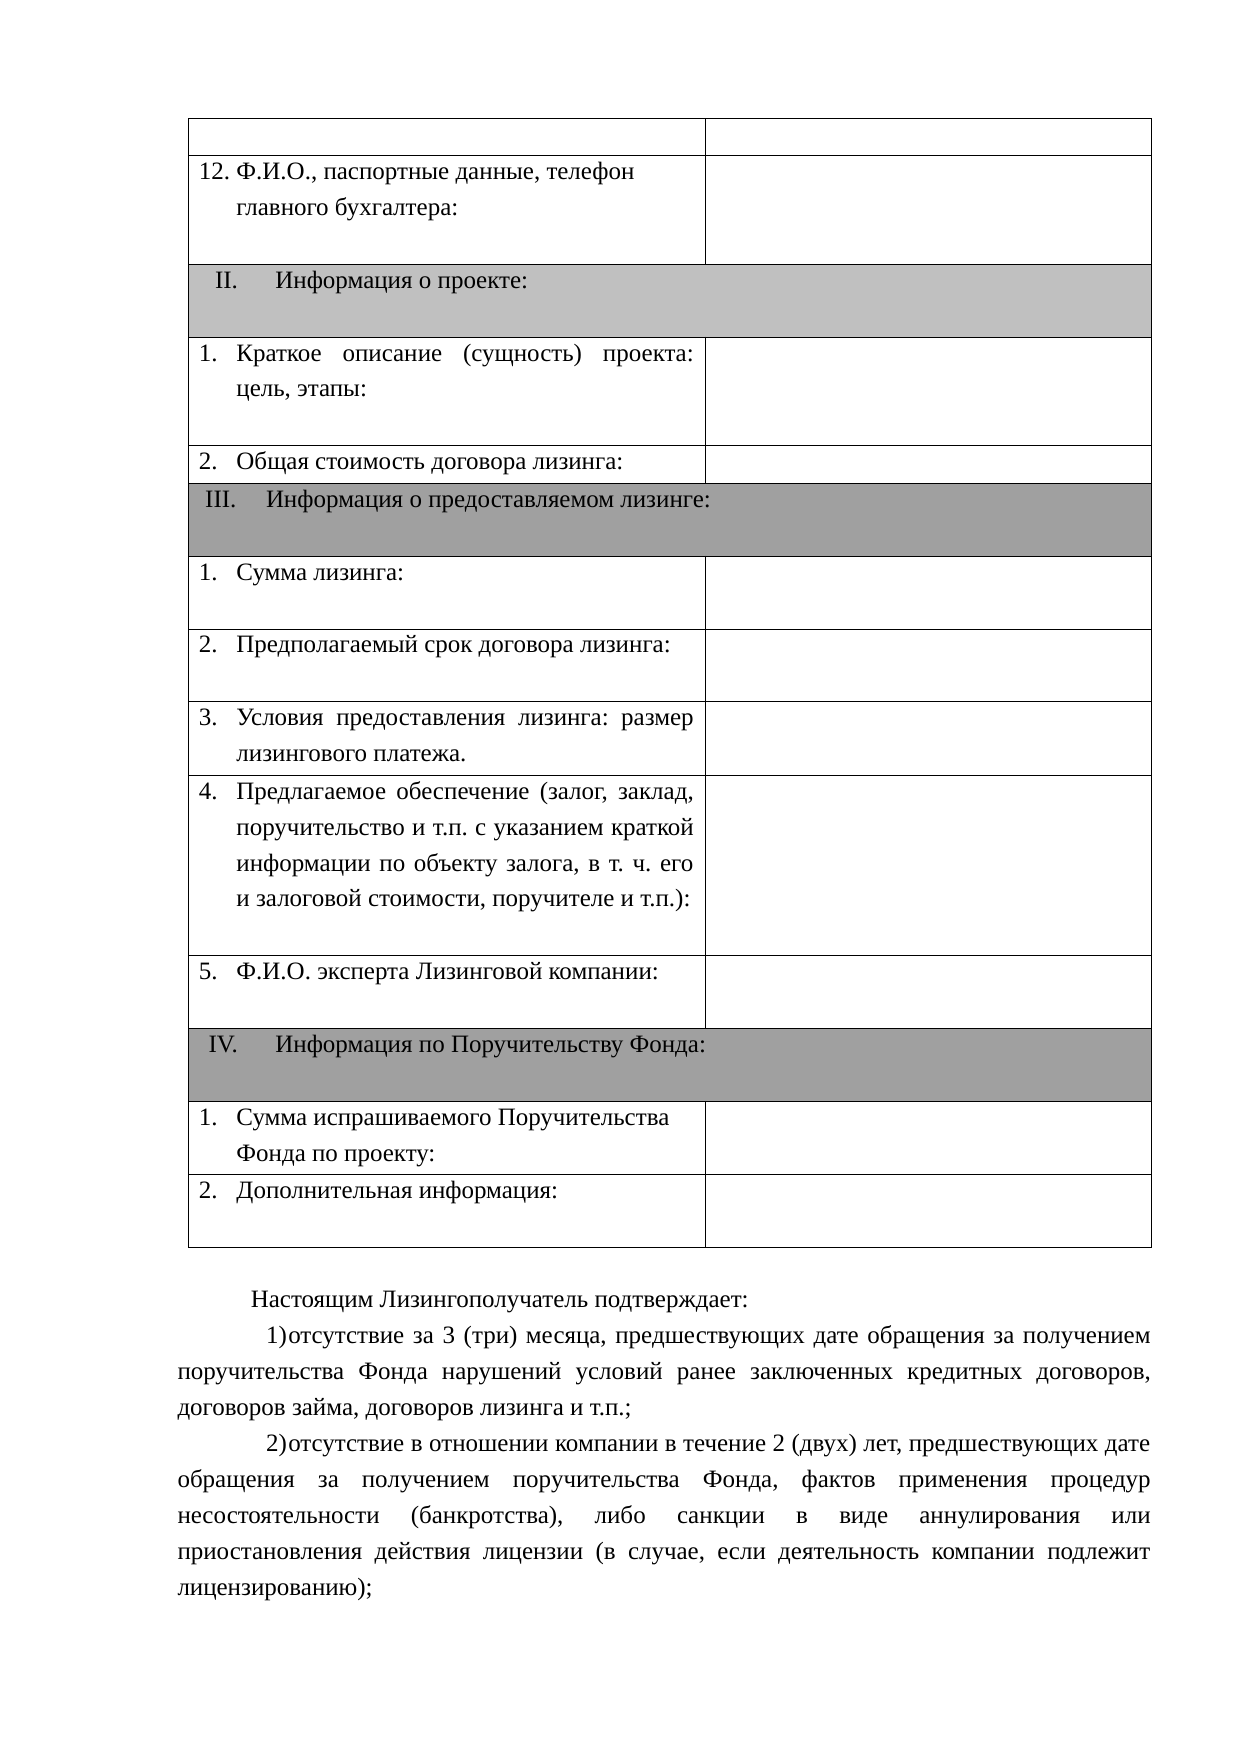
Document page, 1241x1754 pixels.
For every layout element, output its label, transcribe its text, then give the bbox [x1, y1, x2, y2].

table_cell [706, 1175, 1151, 1247]
table_cell Сумма испрашиваемого Поручительства Фонда по проекту: [189, 1102, 705, 1174]
table_cell [706, 446, 1151, 483]
table_cell [706, 702, 1151, 775]
table_cell Информация о предоставляемом лизинге: [189, 484, 1151, 556]
table_cell Ф.И.О. эксперта Лизинговой компании: [189, 956, 705, 1028]
table_cell [706, 557, 1151, 628]
table_cell Предлагаемое обеспечение (залог, заклад, поручительство и т.п. с указанием краткой информации по объекту залога, в т. ч. его и залоговой стоимости, поручителе и т.п.): [189, 776, 705, 955]
list отсутствие в отношении компании в течение 2 (двух) лет, предшествующих дате обращения за получением поручительства Фонда, фактов применения процедур несостоятельности (банкротства), либо санкции в виде аннулирования или приостановления действия лицензии (в случае, если деятельность компании подлежит лицензированию); [177, 1428, 1152, 1600]
table_cell [706, 338, 1151, 445]
table_cell [706, 630, 1151, 701]
table_cell [706, 1102, 1151, 1174]
table_cell Ф.И.О., паспортные данные, телефон главного бухгалтера: [189, 156, 705, 264]
table_cell Дополнительная информация: [189, 1175, 705, 1247]
table_cell Краткое описание (сущность) проекта: цель, этапы: [189, 338, 705, 445]
table_cell [706, 776, 1151, 955]
list отсутствие за 3 (три) месяца, предшествующих дате обращения за получением поручительства Фонда нарушений условий ранее заключенных кредитных договоров, договоров займа, договоров лизинга и т.п.; [177, 1320, 1152, 1421]
table_cell [706, 156, 1151, 264]
table_cell [706, 956, 1151, 1028]
table_cell Информация по Поручительству Фонда: [189, 1029, 1151, 1101]
table_cell Предполагаемый срок договора лизинга: [189, 630, 705, 701]
table_cell Общая стоимость договора лизинга: [189, 446, 705, 483]
table_cell Условия предоставления лизинга: размер лизингового платежа. [189, 702, 705, 775]
table_cell [706, 119, 1151, 155]
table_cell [189, 119, 705, 155]
table_cell Сумма лизинга: [189, 557, 705, 628]
table_cell Информация о проекте: [189, 265, 1151, 337]
text Настоящим Лизингополучатель подтверждает: [177, 1284, 1152, 1313]
